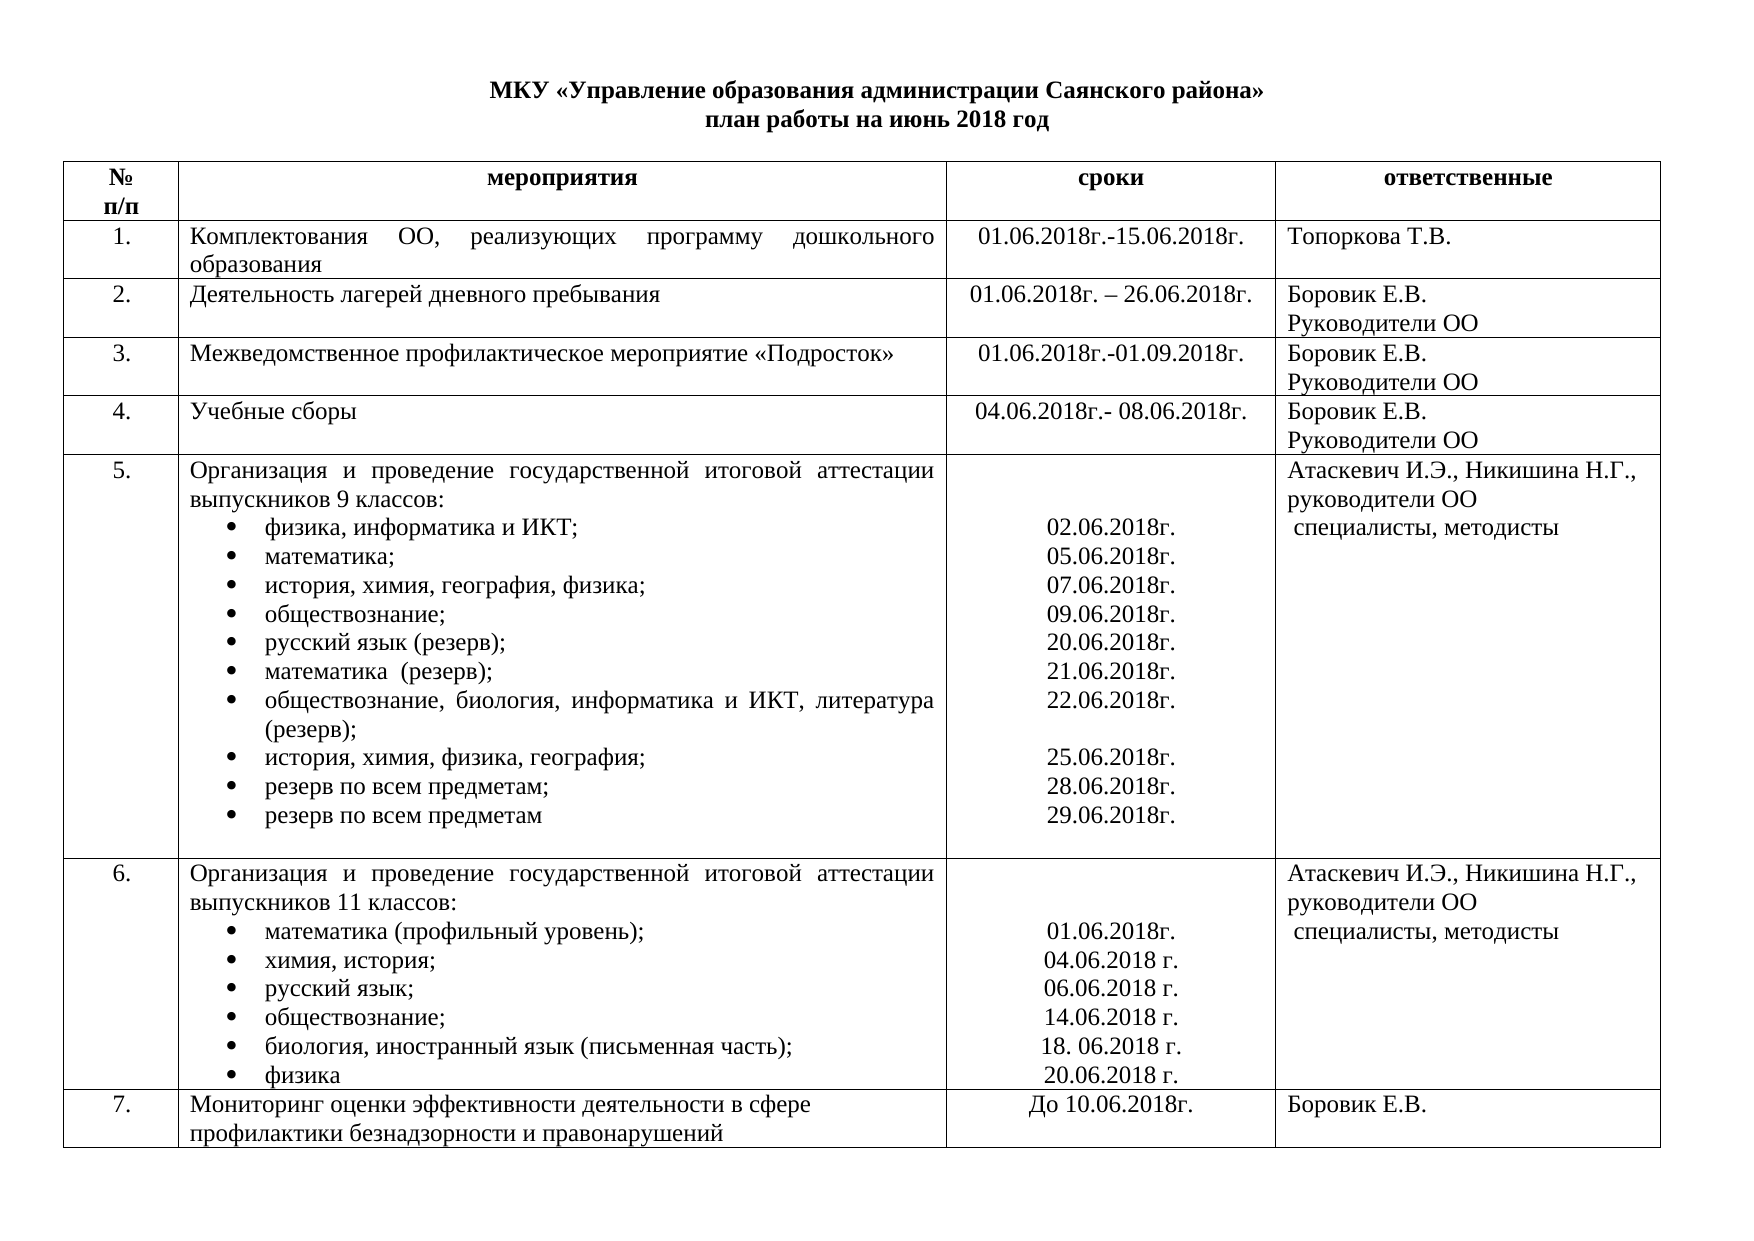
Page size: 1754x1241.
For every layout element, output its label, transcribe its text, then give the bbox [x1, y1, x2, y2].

table_cell [64, 859, 178, 1088]
table_cell Комплектования ОО, реализующих программу дошкольного образования [179, 221, 946, 278]
table_cell Атаскевич И.Э., Никишина Н.Г., руководители ОО специалисты, методисты [1276, 859, 1660, 1088]
table_cell [64, 1090, 178, 1147]
table_cell [64, 455, 178, 857]
text МКУ «Управление образования администрации Саянского района» [75, 75, 1679, 104]
table_cell Организация и проведение государственной итоговой аттестации выпускников 11 классов: математика (профильный уровень); химия, история; русский язык; обществознание; биология, иностранный язык (письменная часть); физика [179, 859, 946, 1088]
table_cell 01.06.2018г.-15.06.2018г. [947, 221, 1275, 278]
table_cell Боровик Е.В. [1276, 1090, 1660, 1147]
table_cell Организация и проведение государственной итоговой аттестации выпускников 9 классов: физика, информатика и ИКТ; математика; история, химия, география, физика; обществознание; русский язык (резерв); математика (резерв); обществознание, биология, информатика и ИКТ, литература (резерв); история, химия, физика, география; резерв по всем предметам; резерв по всем предметам [179, 455, 946, 857]
table_cell Межведомственное профилактическое мероприятие «Подросток» [179, 338, 946, 395]
text план работы на июнь 2018 год [75, 104, 1679, 132]
table_cell Мониторинг оценки эффективности деятельности в сфере профилактики безнадзорности и правонарушений [179, 1090, 946, 1147]
table_cell Топоркова Т.В. [1276, 221, 1660, 278]
table_header сроки [947, 162, 1275, 220]
table_cell До 10.06.2018г. [947, 1090, 1275, 1147]
table_cell Боровик Е.В. Руководители ОО [1276, 338, 1660, 395]
table_cell [64, 279, 178, 337]
table_cell Деятельность лагерей дневного пребывания [179, 279, 946, 337]
table_header мероприятия [179, 162, 946, 220]
table_cell Боровик Е.В. Руководители ОО [1276, 279, 1660, 337]
table_cell 01.06.2018г.-01.09.2018г. [947, 338, 1275, 395]
table_cell 02.06.2018г. 05.06.2018г. 07.06.2018г. 09.06.2018г. 20.06.2018г. 21.06.2018г. 22.06.2018г. 25.06.2018г. 28.06.2018г. 29.06.2018г. [947, 455, 1275, 857]
table_cell Боровик Е.В. Руководители ОО [1276, 396, 1660, 454]
table_cell Учебные сборы [179, 396, 946, 454]
table_cell 01.06.2018г. – 26.06.2018г. [947, 279, 1275, 337]
table_cell 04.06.2018г.- 08.06.2018г. [947, 396, 1275, 454]
table_cell Атаскевич И.Э., Никишина Н.Г., руководители ОО специалисты, методисты [1276, 455, 1660, 857]
table_header ответственные [1276, 162, 1660, 220]
table_header № п/п [64, 162, 178, 220]
table_cell [64, 221, 178, 278]
table_cell [64, 396, 178, 454]
table_cell 01.06.2018г. 04.06.2018 г. 06.06.2018 г. 14.06.2018 г. 18. 06.2018 г. 20.06.2018 г. [947, 859, 1275, 1088]
table_cell [64, 338, 178, 395]
